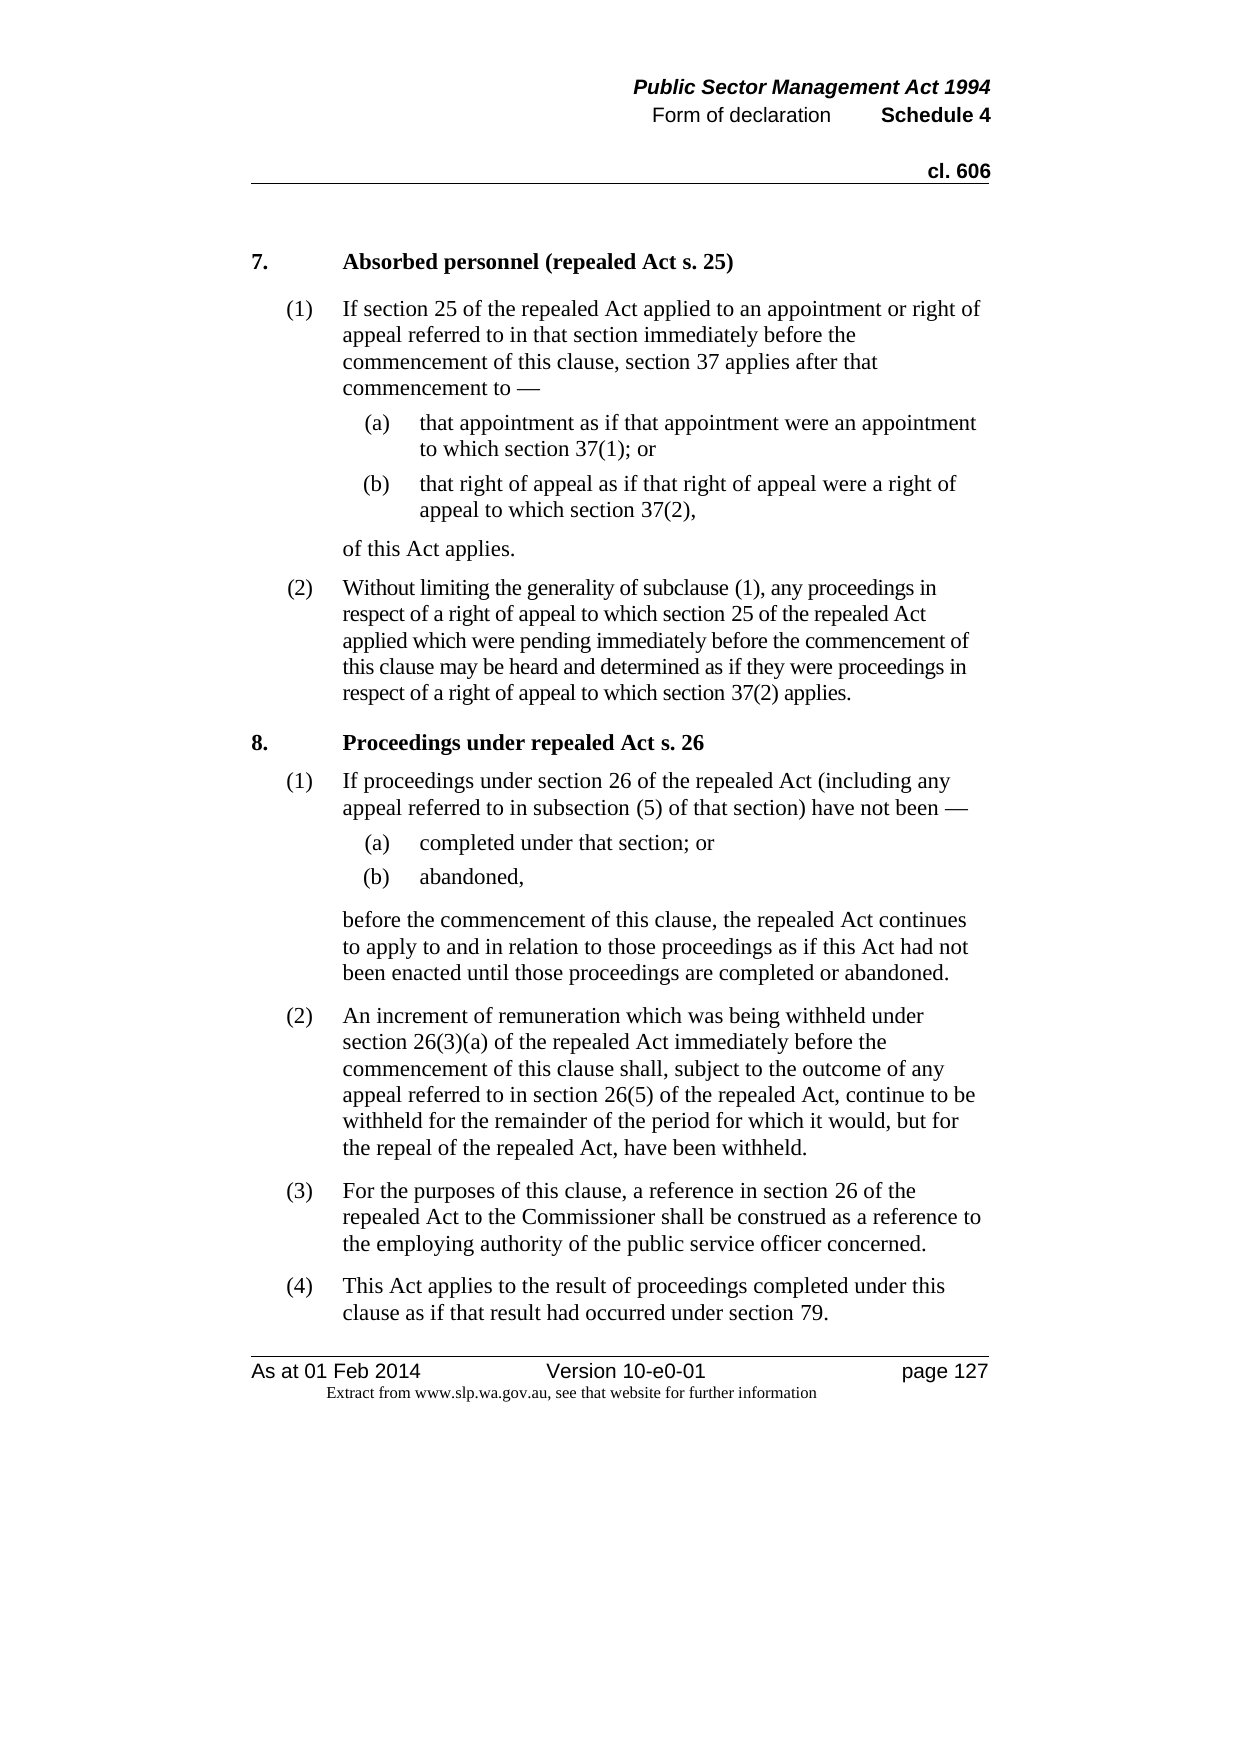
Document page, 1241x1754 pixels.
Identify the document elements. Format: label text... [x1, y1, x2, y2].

text (3) For the purposes of this clause, a reference in section 26 of the repealed Act to the Commissioner shall be construed as a reference to the employing authority of the public service officer concerned. [251, 1177, 989, 1256]
text of this Act applies. [251, 535, 989, 562]
text (b) abandoned, [251, 863, 989, 890]
text (2) An increment of remuneration which was being withheld under section 26(3)(a) of the repealed Act immediately before the commencement of this clause shall, subject to the outcome of any appeal referred to in section 26(5) of the repealed Act, continue to be withheld for the remainder of the period for which it would, but for the repeal of the repealed Act, have been withheld. [251, 1002, 989, 1160]
text (1) If section 25 of the repealed Act applied to an appointment or right of appeal referred to in that section immediately before the commencement of this clause, section 37 applies after that commencement to — [251, 295, 989, 401]
text before the commencement of this clause, the repealed Act continues to apply to and in relation to those proceedings as if this Act had not been enacted until those proceedings are completed or abandoned. [251, 906, 989, 985]
text (1) If proceedings under section 26 of the repealed Act (including any appeal referred to in subsection (5) of that section) have not been — [251, 768, 989, 820]
text (a) completed under that section; or [251, 829, 989, 855]
text (4) This Act applies to the result of proceedings completed under this clause as if that result had occurred under section 79. [251, 1273, 989, 1325]
text (2) Without limiting the generality of subclause (1), any proceedings in respect of a right of appeal to which section 25 of the repealed Act applied which were pending immediately before the commencement of this clause may be heard and determined as if they were proceedings in respect of a right of appeal to which section 37(2) applies. [251, 574, 989, 706]
subtitle 7. Absorbed personnel (repealed Act s. 25) [251, 248, 989, 274]
text (a) that appointment as if that appointment were an appointment to which section 37(1); or [251, 409, 989, 462]
text (b) that right of appeal as if that right of appeal were a right of appeal to which section 37(2), [251, 470, 989, 523]
subtitle 8. Proceedings under repealed Act s. 26 [251, 729, 989, 755]
